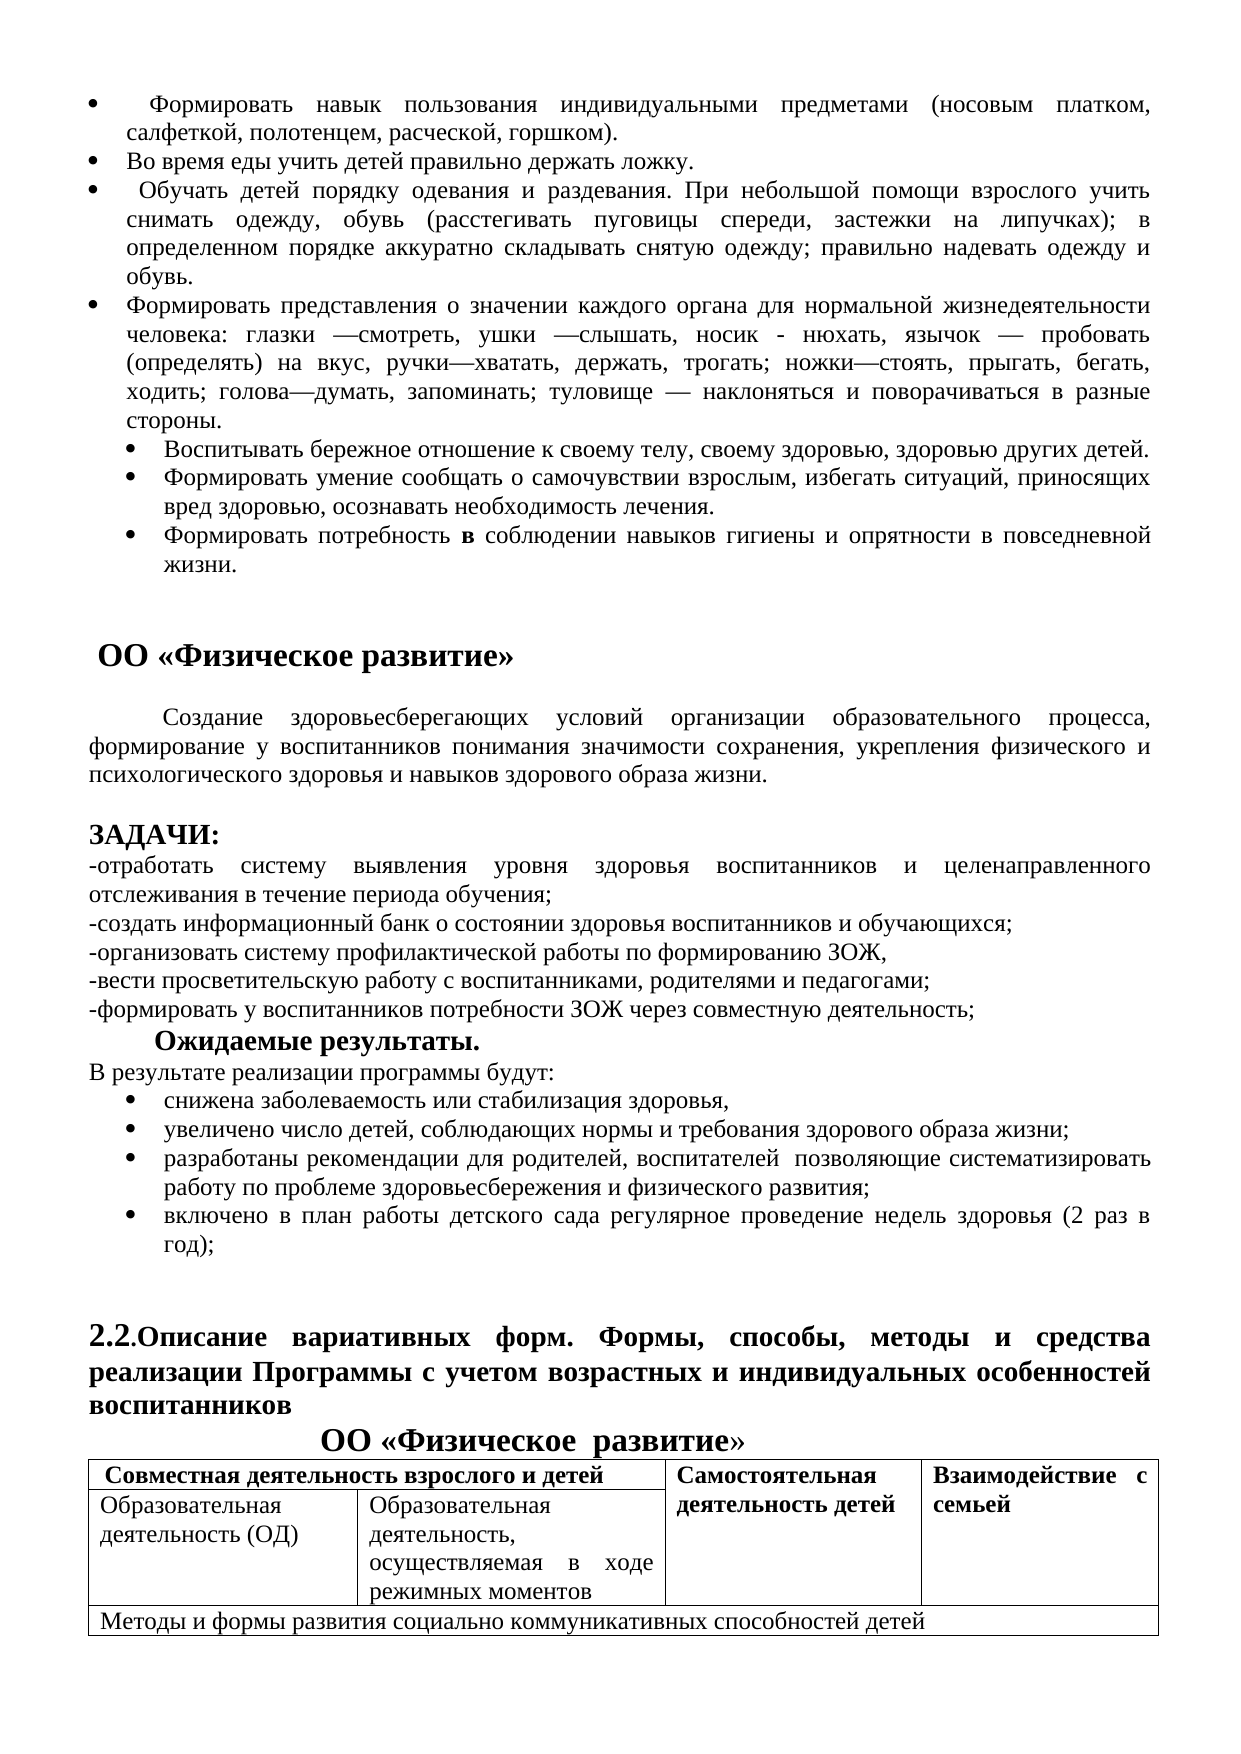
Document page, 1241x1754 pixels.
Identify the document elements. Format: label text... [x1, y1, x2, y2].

list увеличено число детей, соблюдающих нормы и требования здорового образа жизни; [126, 1114, 1152, 1143]
list Формировать потребность в соблюдении навыков гигиены и опрятности в повседневной жизни. [126, 520, 1152, 577]
text -формировать у воспитанников потребности ЗОЖ через совместную деятельность; [89, 994, 1152, 1023]
list включено в план работы детского сада регулярное проведение недель здоровья (2 раз в год); [126, 1200, 1152, 1258]
text -отработать систему выявления уровня здоровья воспитанников и целенаправленного отслеживания в течение периода обучения; [89, 851, 1152, 908]
list Воспитывать бережное отношение к своему телу, своему здоровью, здоровью других детей. [126, 434, 1152, 462]
text В результате реализации программы будут: [89, 1057, 1152, 1085]
table_header Взаимодействие с семьей [922, 1460, 1158, 1605]
list Во время еды учить детей правильно держать ложку. [89, 146, 1152, 175]
text ОО «Физическое развитие» [89, 1421, 1152, 1459]
table_cell Методы и формы развития социально коммуникативных способностей детей [89, 1606, 1158, 1635]
list Формировать навык пользования индивидуальными предметами (носовым платком, салфеткой, полотенцем, расческой, горшком). [89, 89, 1152, 146]
text ЗАДАЧИ: [89, 817, 1152, 851]
list разработаны рекомендации для родителей, воспитателей позволяющие систематизировать работу по проблеме здоровьесбережения и физического развития; [126, 1143, 1152, 1200]
text -вести просветительскую работу с воспитанниками, родителями и педагогами; [89, 966, 1152, 994]
table_cell Образовательная деятельность (ОД) [89, 1490, 357, 1605]
list снижена заболеваемость или стабилизация здоровья, [126, 1085, 1152, 1114]
text ОО «Физическое развитие» [89, 635, 1152, 673]
list Формировать умение сообщать о самочувствии взрослым, избегать ситуаций, приносящих вред здоровью, осознавать необходимость лечения. [126, 462, 1152, 520]
text Ожидаемые результаты. [89, 1023, 1152, 1057]
text 2.2.Описание вариативных форм. Формы, способы, методы и средства реализации Программы с учетом возрастных и индивидуальных особенностей воспитанников [89, 1315, 1152, 1421]
text -создать информационный банк о состоянии здоровья воспитанников и обучающихся; [89, 908, 1152, 937]
text Создание здоровьесберегающих условий организации образовательного процесса, формирование у воспитанников понимания значимости сохранения, укрепления физического и психологического здоровья и навыков здорового образа жизни. [89, 702, 1152, 788]
table_header Самостоятельная деятельность детей [666, 1460, 921, 1605]
table_cell Образовательная деятельность, осуществляемая в ходе режимных моментов [358, 1490, 665, 1605]
list Обучать детей порядку одевания и раздевания. При небольшой помощи взрослого учить снимать одежду, обувь (расстегивать пуговицы спереди, застежки на липучках); в определенном порядке аккуратно складывать снятую одежду; правильно надевать одежду и обувь. [89, 175, 1152, 290]
list Формировать представления о значении каждого органа для нормальной жизнедеятельности человека: глазки —смотреть, ушки —слышать, носик - нюхать, язычок — пробовать (определять) на вкус, ручки—хватать, держать, трогать; ножки—стоять, прыгать, бегать, ходить; голова—думать, запоминать; туловище — наклоняться и поворачиваться в разные стороны. [89, 290, 1152, 434]
table_header Совместная деятельность взрослого и детей [89, 1460, 665, 1489]
text -организовать систему профилактической работы по формированию ЗОЖ, [89, 937, 1152, 966]
